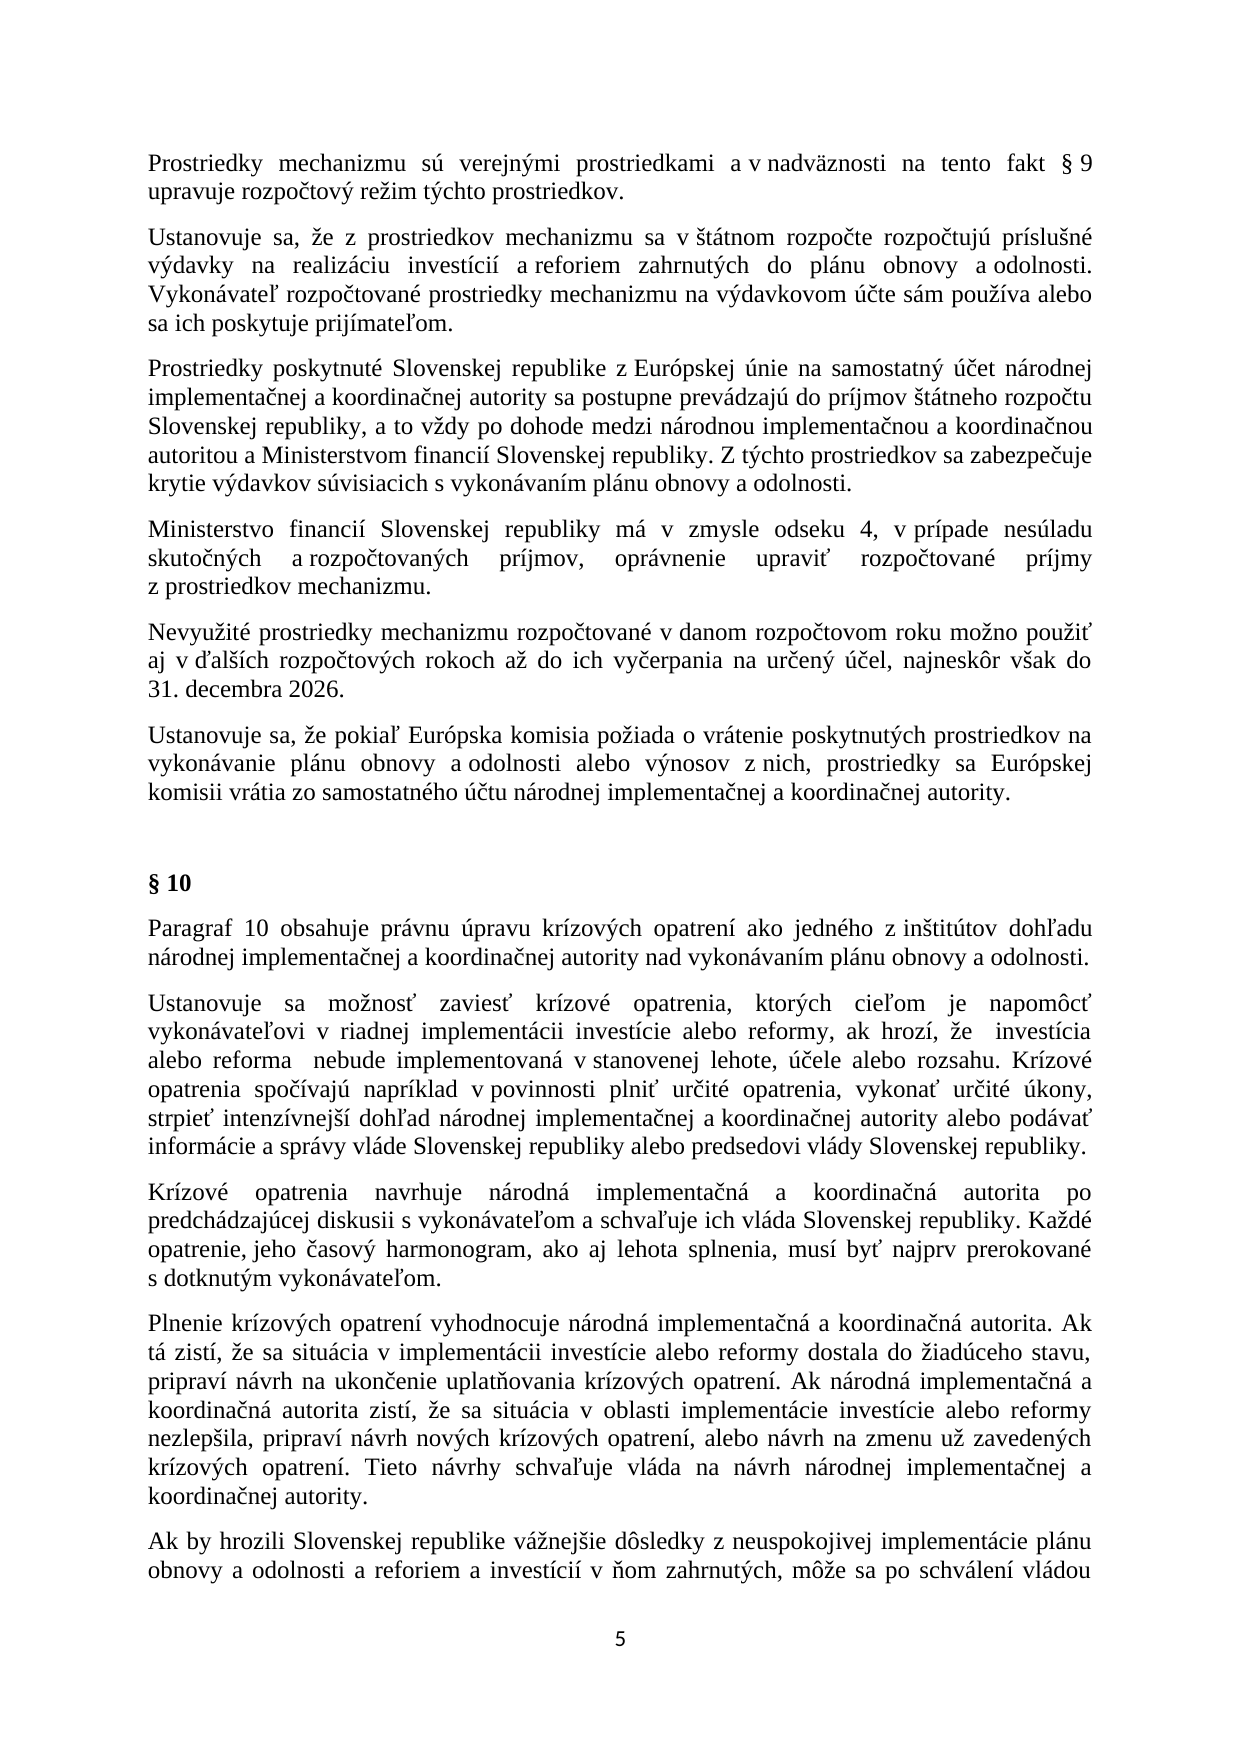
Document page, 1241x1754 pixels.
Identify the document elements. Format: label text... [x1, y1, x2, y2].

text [148, 1526, 1093, 1584]
text Plnenie krízových opatrení vyhodnocuje národná implementačná a koordinačná autorita. Ak tá zistí, že sa situácia v implementácii investície alebo reformy dostala do žiadúceho stavu, pripraví návrh na ukončenie uplatňovania krízových opatrení. Ak národná implementačná a koordinačná autorita zistí, že sa situácia v oblasti implementácie investície alebo reformy nezlepšila, pripraví návrh nových krízových opatrení, alebo návrh na zmenu už zavedených krízových opatrení. Tieto návrhy schvaľuje vláda na návrh národnej implementačnej a koordinačnej autority. [148, 1308, 1093, 1510]
text Ministerstvo financií Slovenskej republiky má v zmysle odseku 4, v prípade nesúladu skutočných a rozpočtovaných príjmov, oprávnenie upraviť rozpočtované príjmy z prostriedkov mechanizmu. [148, 514, 1093, 600]
text Prostriedky poskytnuté Slovenskej republike z Európskej únie na samostatný účet národnej implementačnej a koordinačnej autority sa postupne prevádzajú do príjmov štátneho rozpočtu Slovenskej republiky, a to vždy po dohode medzi národnou implementačnou a koordinačnou autoritou a Ministerstvom financií Slovenskej republiky. Z týchto prostriedkov sa zabezpečuje krytie výdavkov súvisiacich s vykonávaním plánu obnovy a odolnosti. [148, 353, 1093, 497]
text Ustanovuje sa, že pokiaľ Európska komisia požiada o vrátenie poskytnutých prostriedkov na vykonávanie plánu obnovy a odolnosti alebo výnosov z nich, prostriedky sa Európskej komisii vrátia zo samostatného účtu národnej implementačnej a koordinačnej autority. [148, 720, 1093, 806]
text § 10 [148, 868, 1093, 897]
text Ustanovuje sa, že z prostriedkov mechanizmu sa v štátnom rozpočte rozpočtujú príslušné výdavky na realizáciu investícií a reforiem zahrnutých do plánu obnovy a odolnosti. Vykonávateľ rozpočtované prostriedky mechanizmu na výdavkovom účte sám používa alebo sa ich poskytuje prijímateľom. [148, 222, 1093, 337]
text Prostriedky mechanizmu sú verejnými prostriedkami a v nadväznosti na tento fakt § 9 upravuje rozpočtový režim týchto prostriedkov. [148, 148, 1093, 205]
text Ustanovuje sa možnosť zaviesť krízové opatrenia, ktorých cieľom je napomôcť vykonávateľovi v riadnej implementácii investície alebo reformy, ak hrozí, že investícia alebo reforma nebude implementovaná v stanovenej lehote, účele alebo rozsahu. Krízové opatrenia spočívajú napríklad v povinnosti plniť určité opatrenia, vykonať určité úkony, strpieť intenzívnejší dohľad národnej implementačnej a koordinačnej autority alebo podávať informácie a správy vláde Slovenskej republiky alebo predsedovi vlády Slovenskej republiky. [148, 988, 1093, 1160]
text Nevyužité prostriedky mechanizmu rozpočtované v danom rozpočtovom roku možno použiť aj v ďalších rozpočtových rokoch až do ich vyčerpania na určený účel, najneskôr však do 31. decembra 2026. [148, 617, 1093, 703]
text Paragraf 10 obsahuje právnu úpravu krízových opatrení ako jedného z inštitútov dohľadu národnej implementačnej a koordinačnej autority nad vykonávaním plánu obnovy a odolnosti. [148, 913, 1093, 971]
text Krízové opatrenia navrhuje národná implementačná a koordinačná autorita po predchádzajúcej diskusii s vykonávateľom a schvaľuje ich vláda Slovenskej republiky. Každé opatrenie, jeho časový harmonogram, ako aj lehota splnenia, musí byť najprv prerokované s dotknutým vykonávateľom. [148, 1177, 1093, 1292]
